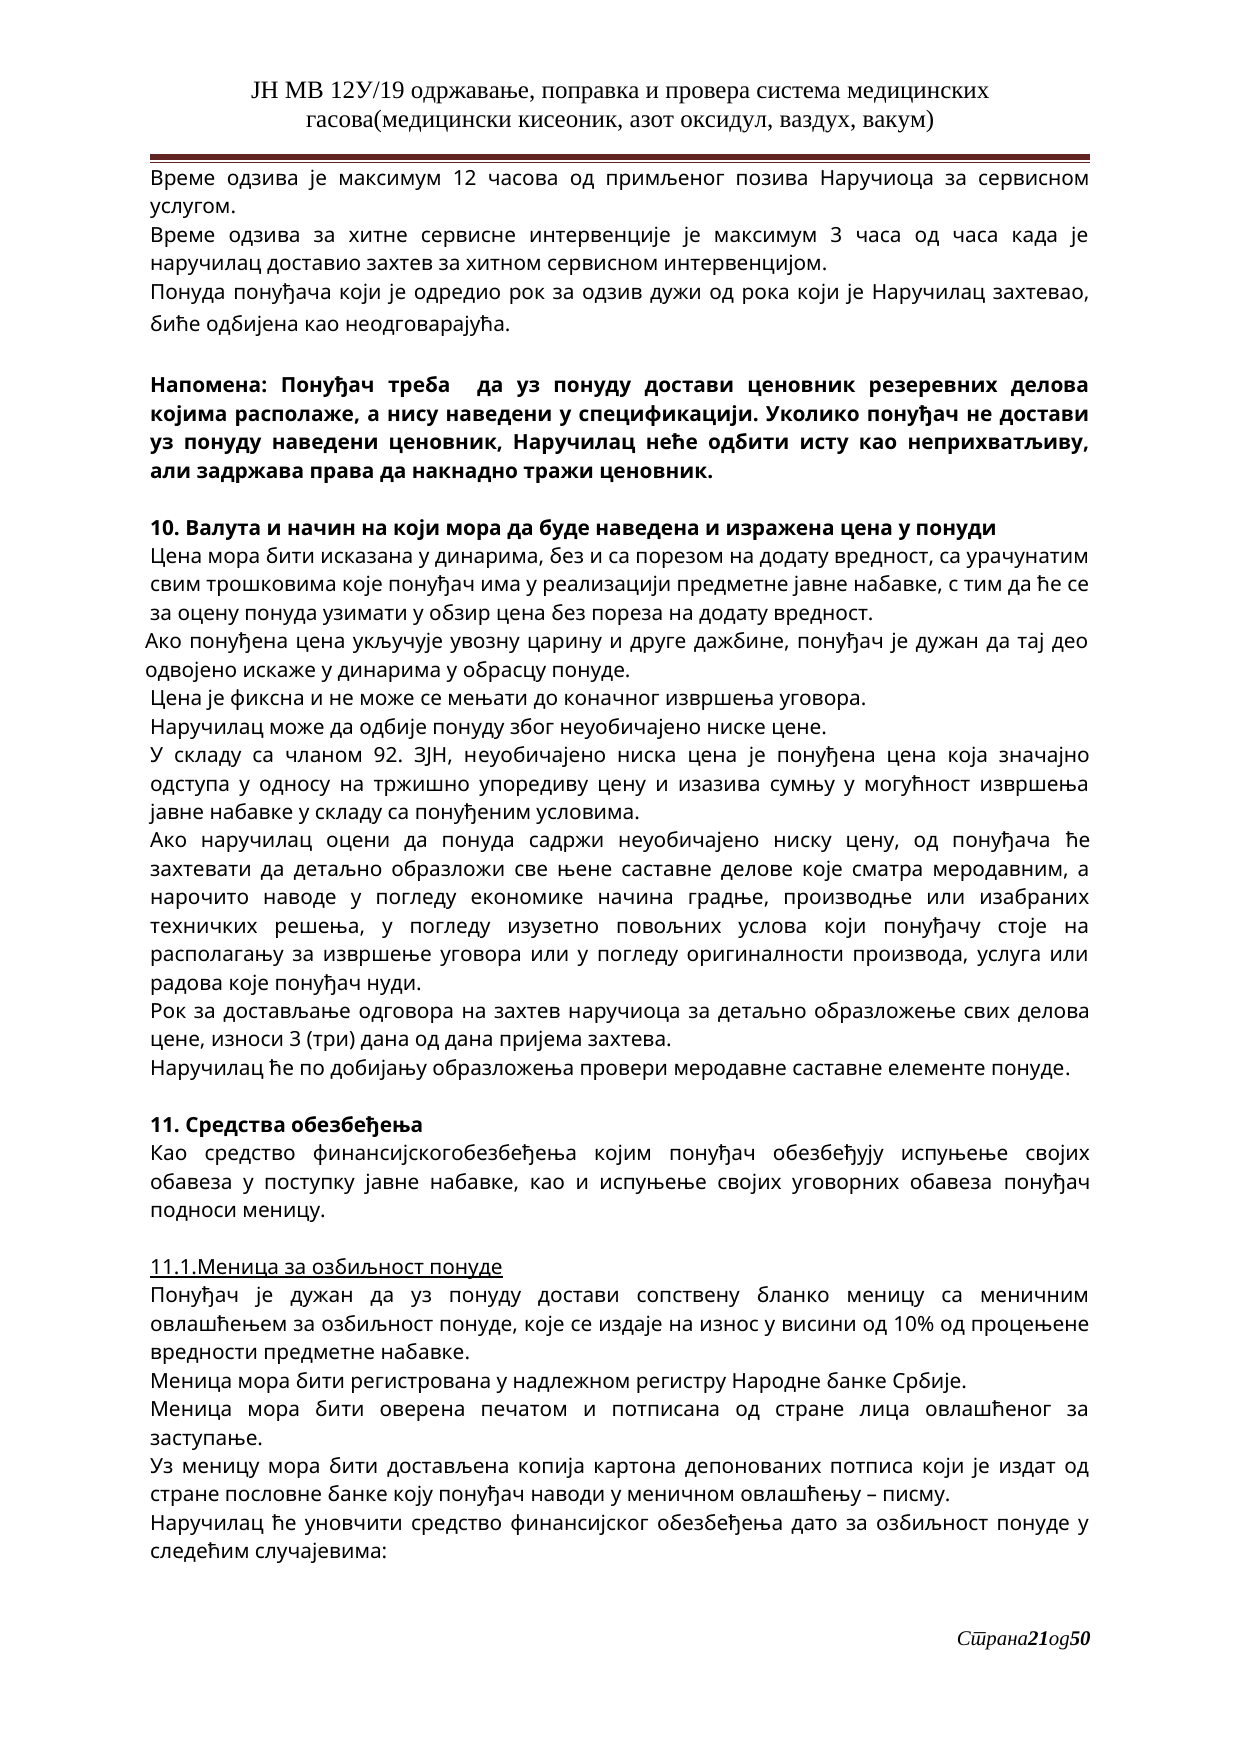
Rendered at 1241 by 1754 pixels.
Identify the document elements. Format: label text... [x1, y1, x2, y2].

text Наручилац ће по добијању образложења провери меродавне саставне елементе понуде. [150, 1053, 1090, 1081]
text Уз меницу мора бити достављена копија картона депонованих потписа који је издат од стране пословне банке коју понуђач наводи у меничном овлашћењу – писму. [150, 1451, 1090, 1508]
text Ако наручилац оцени да понуда садржи неуобичајено ниску цену, од понуђача ће захтевати да детаљно образложи све њене саставне делове које сматра меродавним, а нарочито наводе у погледу економике начина градње, производње или изабраних техничких решења, у погледу изузетно повољних услова који понуђачу стоје на располагању за извршење уговора или у погледу оригиналности производа, услуга или радова које понуђач нуди. [150, 826, 1090, 996]
text Цена је фиксна и не може се мењати до коначног извршења уговора. [150, 683, 1090, 712]
text Као средство финансијскогобезбеђења којим понуђач обезбеђују испуњење својих обавеза у поступку јавне набавке, као и испуњење својих уговорних обавеза понуђач подноси меницу. [150, 1138, 1090, 1224]
text Меница мора бити регистрована у надлежном регистру Народне банке Србије. [150, 1366, 1090, 1394]
text У складу са чланом 92. ЗЈН, неуобичајено ниска цена је понуђена цена која значајно одступа у односу на тржишно упоредиву цену и изазива сумњу у могућност извршења јавне набавке у складу са понуђеним условима. [150, 740, 1090, 826]
text Време одзива је максимум 12 часова од примљеног позива Наручиоца за сервисном услугом. [150, 163, 1090, 220]
text Наручилац ће уновчити средство финансијског обезбеђења дато за озбиљност понуде у следећим случајевима: [150, 1508, 1090, 1565]
text 11.1.Меница за озбиљност понуде [150, 1252, 1090, 1281]
text 10. Валута и начин на који мора да буде наведена и изражена цена у понуди [150, 513, 1090, 541]
text Цена мора бити исказана у динарима, без и са порезом на додату вредност, са урачунатим свим трошковима које понуђач има у реализацији предметне јавне набавке, с тим да ће се за оцену понуда узимати у обзир цена без пореза на додату вредност. [150, 541, 1090, 626]
text Меница мора бити оверена печатом и потписана од стране лица овлашћеног за заступање. [150, 1394, 1090, 1451]
text Рок за достављање одговора на захтев наручиоца за детаљно образложење свих делова цене, износи 3 (три) дана од дана пријема захтева. [150, 996, 1090, 1053]
text 11. Средства обезбеђења [150, 1110, 1090, 1138]
text Време одзива за хитне сервисне интервенције је максимум 3 часа од часа када је наручилац доставио захтев за хитном сервисном интервенцијом. [150, 220, 1090, 277]
text Ако понуђена цена укључује увозну царину и друге дажбине, понуђач је дужан да тај део одвојено искаже у динарима у обрасцу понуде. [145, 626, 1090, 683]
text Понуда понуђача који је одредио рок за одзив дужи од рока који је Наручилац захтевао, биће одбијена као неодговарајућа. [150, 277, 1090, 338]
text Напомена: Понуђач треба да уз понуду достави ценовник резеревних делова којима располаже, а нису наведени у спецификацији. Уколико понуђач не достави уз понуду наведени ценовник, Наручилац неће одбити исту као неприхватљиву, али задржава права да накнадно тражи ценовник. [150, 371, 1090, 484]
text Понуђач је дужан да уз понуду достави сопствену бланко меницу са меничним овлашћењем за озбиљност понуде, које се издаје на износ у висини од 10% од процењене вредности предметне набавке. [150, 1281, 1090, 1366]
text Наручилац може да одбије понуду због неуобичајено ниске цене. [150, 712, 1090, 740]
